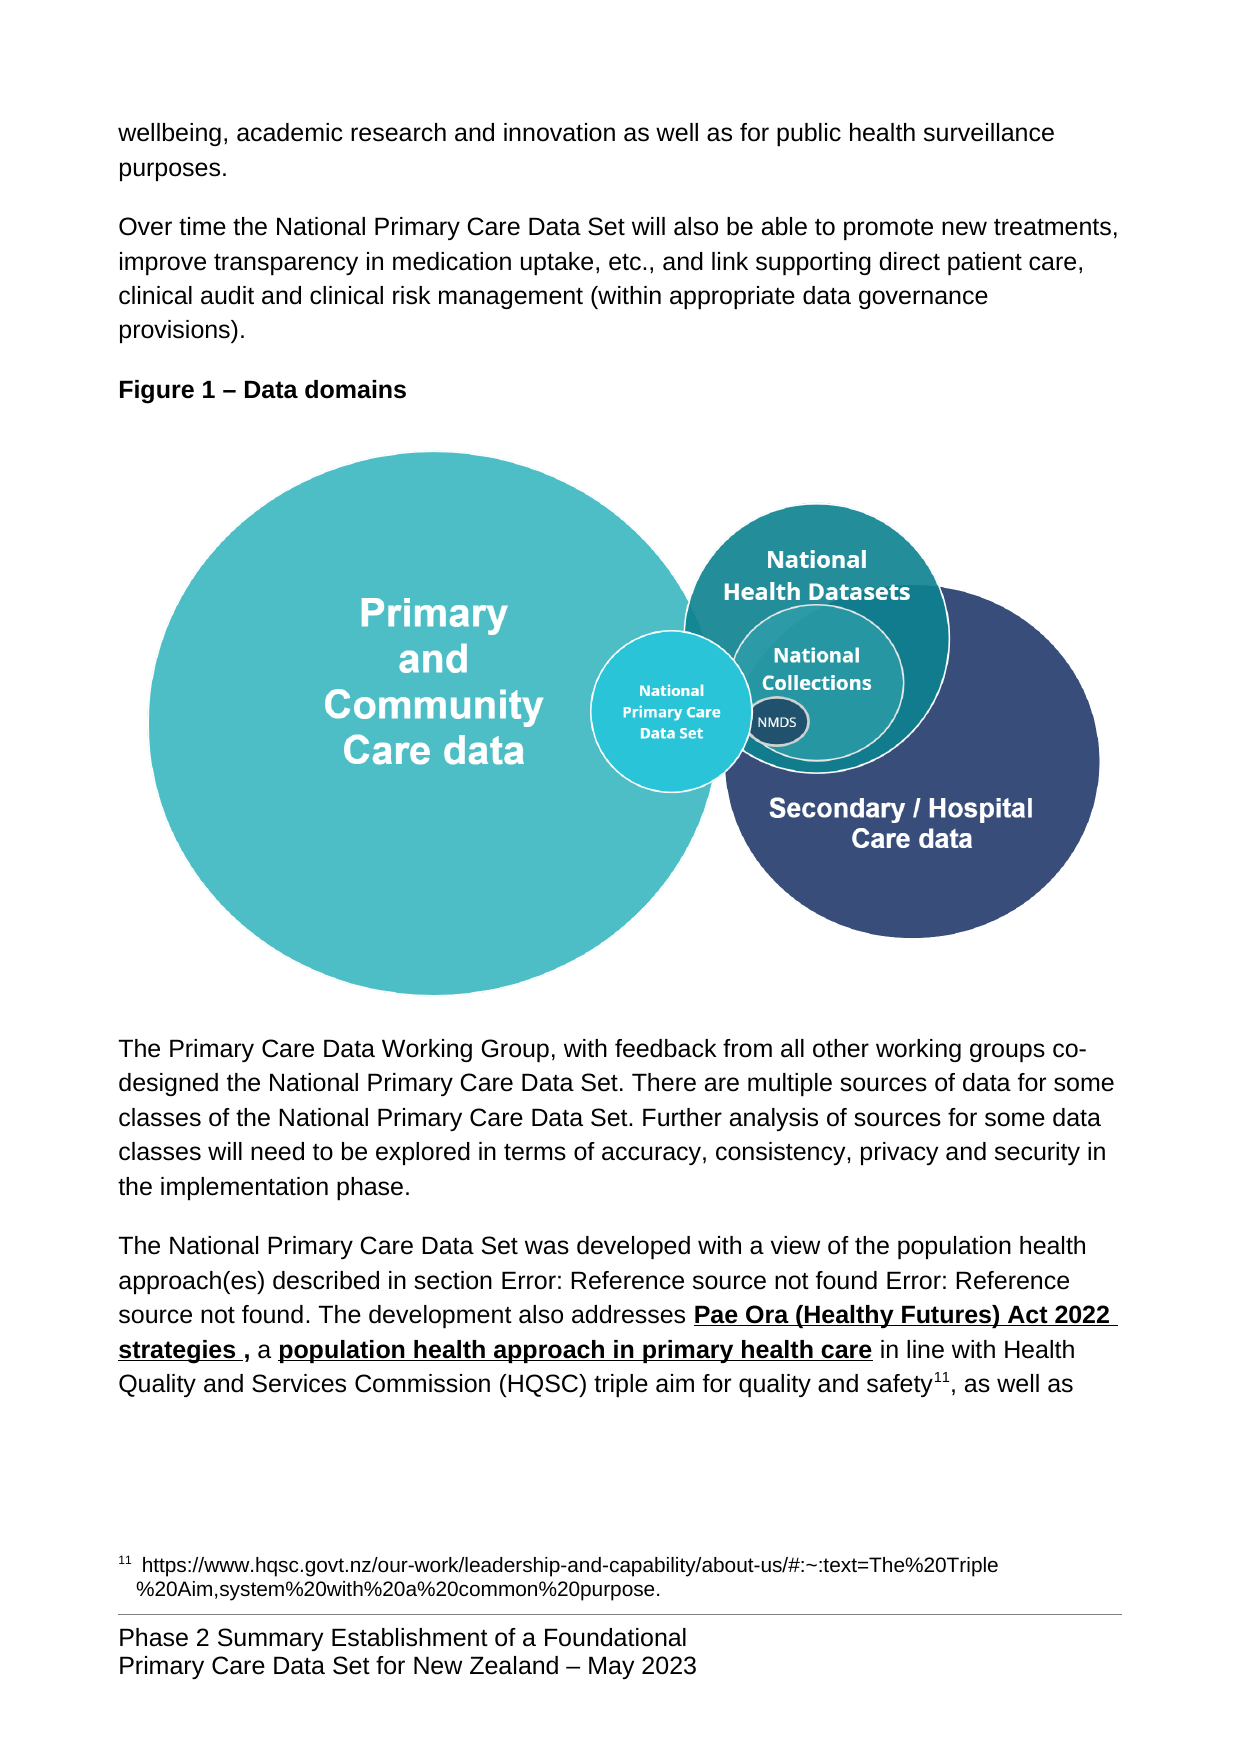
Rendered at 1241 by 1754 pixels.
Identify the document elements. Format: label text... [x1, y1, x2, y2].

text The Primary Care Data Working Group, with feedback from all other working groups co-designed the National Primary Care Data Set. There are multiple sources of data for some classes of the National Primary Care Data Set. Further analysis of sources for some data classes will need to be explored in terms of accuracy, consistency, privacy and security in the implementation phase. [118, 1034, 1122, 1200]
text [118, 1231, 1122, 1432]
text Over time the National Primary Care Data Set will also be able to promote new treatments, improve transparency in medication uptake, etc., and link supporting direct patient care, clinical audit and clinical risk management (within appropriate data governance provisions). [118, 212, 1122, 344]
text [118, 118, 1122, 181]
text Figure 1 – Data domains [118, 375, 1122, 404]
picture [118, 434, 1122, 1003]
